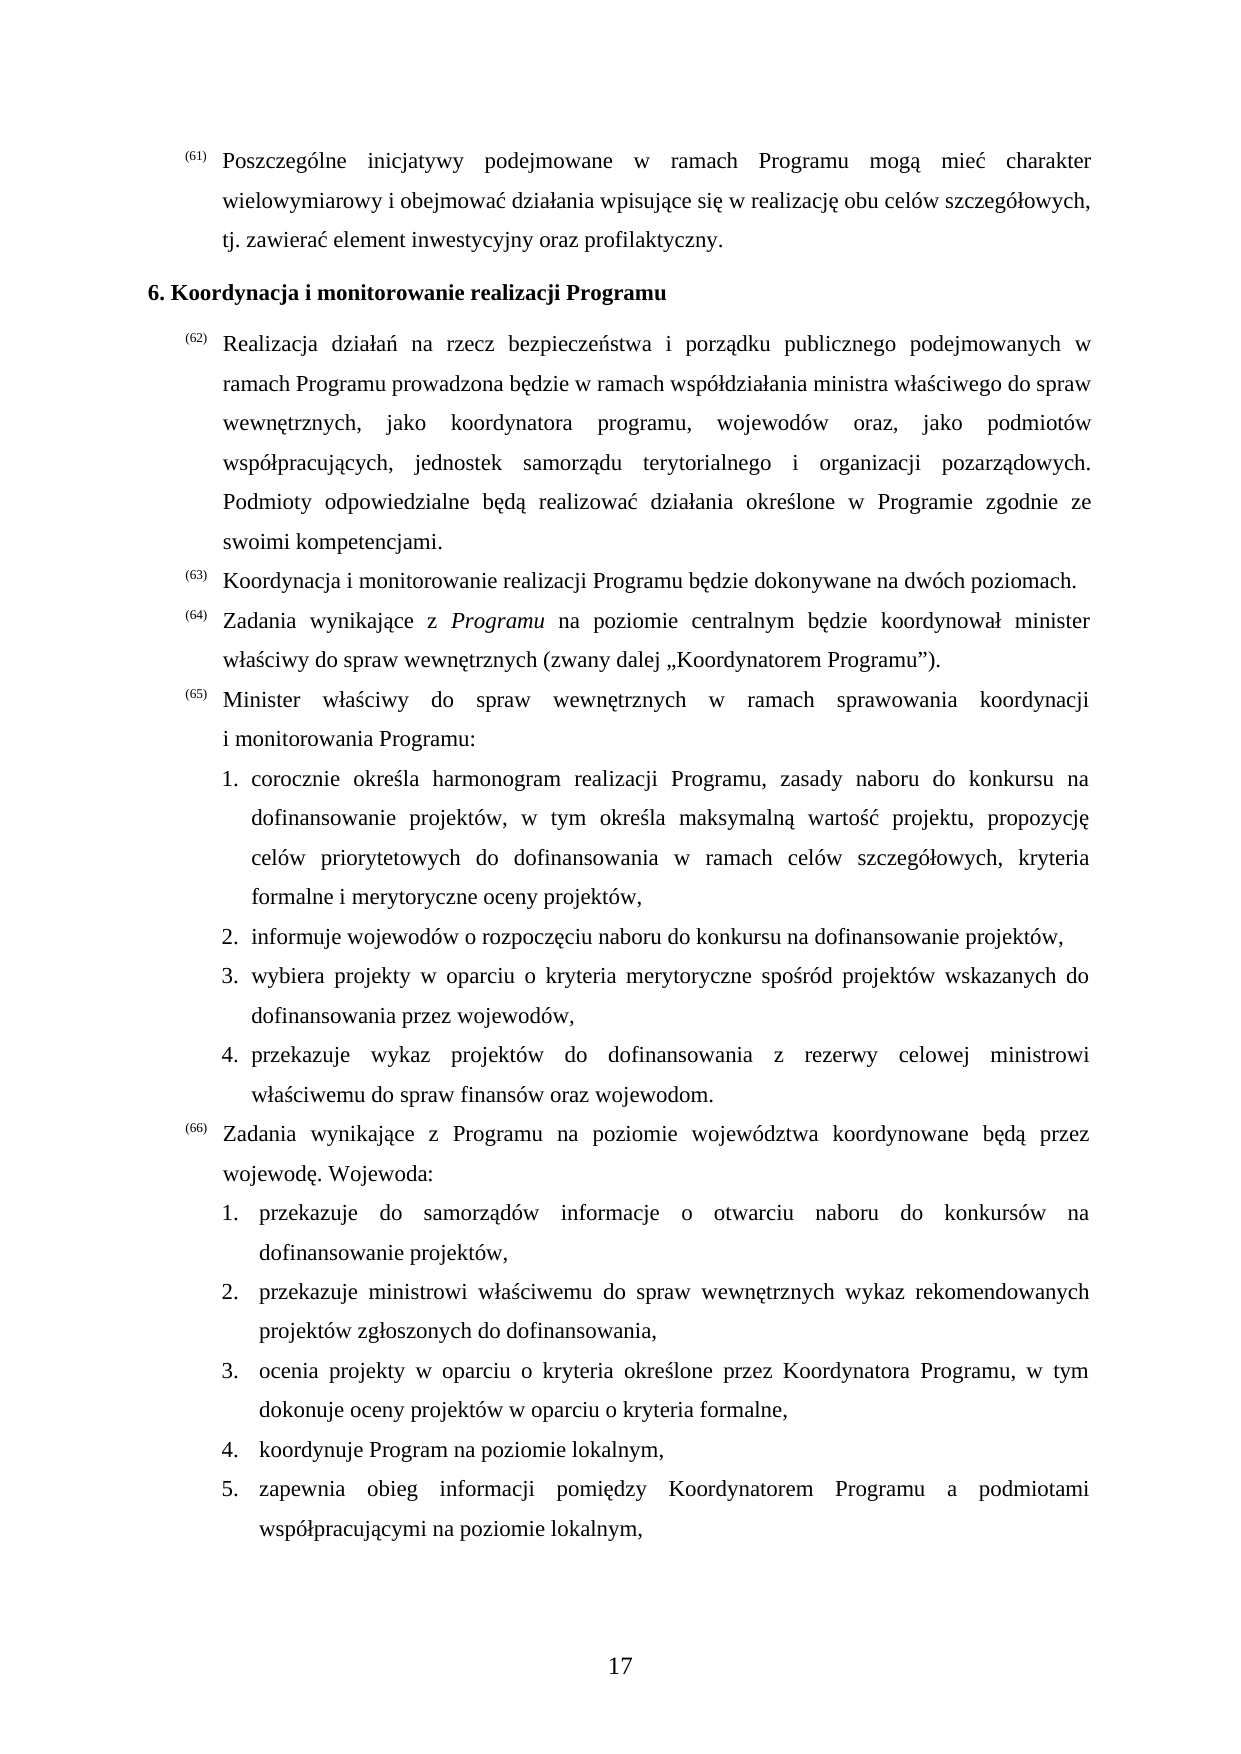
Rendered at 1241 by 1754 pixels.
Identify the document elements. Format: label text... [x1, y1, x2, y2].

list Zadania wynikające z Programu na poziomie województwa koordynowane będą przez wojewodę. Wojewoda: [185, 1120, 1091, 1186]
list zapewnia obieg informacji pomiędzy Koordynatorem Programu a podmiotami współpracującymi na poziomie lokalnym, [221, 1475, 1091, 1541]
text 6. Koordynacja i monitorowanie realizacji Programu [148, 278, 1093, 305]
list corocznie określa harmonogram realizacji Programu, zasady naboru do konkursu na dofinansowanie projektów, w tym określa maksymalną wartość projektu, propozycję celów priorytetowych do dofinansowania w ramach celów szczegółowych, kryteria formalne i merytoryczne oceny projektów, [221, 765, 1091, 909]
list informuje wojewodów o rozpoczęciu naboru do konkursu na dofinansowanie projektów, [221, 923, 1091, 949]
list Minister właściwy do spraw wewnętrznych w ramach sprawowania koordynacji i monitorowania Programu: [185, 686, 1091, 752]
list wybiera projekty w oparciu o kryteria merytoryczne spośród projektów wskazanych do dofinansowania przez wojewodów, [221, 962, 1091, 1028]
list Koordynacja i monitorowanie realizacji Programu będzie dokonywane na dwóch poziomach. [185, 567, 1091, 594]
list koordynuje Program na poziomie lokalnym, [221, 1436, 1091, 1462]
list przekazuje wykaz projektów do dofinansowania z rezerwy celowej ministrowi właściwemu do spraw finansów oraz wojewodom. [221, 1041, 1091, 1107]
list Zadania wynikające z Programu na poziomie centralnym będzie koordynował minister właściwy do spraw wewnętrznych (zwany dalej „Koordynatorem Programu”). [185, 607, 1091, 673]
list przekazuje do samorządów informacje o otwarciu naboru do konkursów na dofinansowanie projektów, [221, 1199, 1091, 1265]
list Poszczególne inicjatywy podejmowane w ramach Programu mogą mieć charakter wielowymiarowy i obejmować działania wpisujące się w realizację obu celów szczegółowych, tj. zawierać element inwestycyjny oraz profilaktyczny. [185, 148, 1093, 253]
list ocenia projekty w oparciu o kryteria określone przez Koordynatora Programu, w tym dokonuje oceny projektów w oparciu o kryteria formalne, [221, 1357, 1091, 1423]
list Realizacja działań na rzecz bezpieczeństwa i porządku publicznego podejmowanych w ramach Programu prowadzona będzie w ramach współdziałania ministra właściwego do spraw wewnętrznych, jako koordynatora programu, wojewodów oraz, jako podmiotów współpracujących, jednostek samorządu terytorialnego i organizacji pozarządowych. Podmioty odpowiedzialne będą realizować działania określone w Programie zgodnie ze swoimi kompetencjami. [185, 331, 1093, 554]
list przekazuje ministrowi właściwemu do spraw wewnętrznych wykaz rekomendowanych projektów zgłoszonych do dofinansowania, [221, 1278, 1091, 1344]
